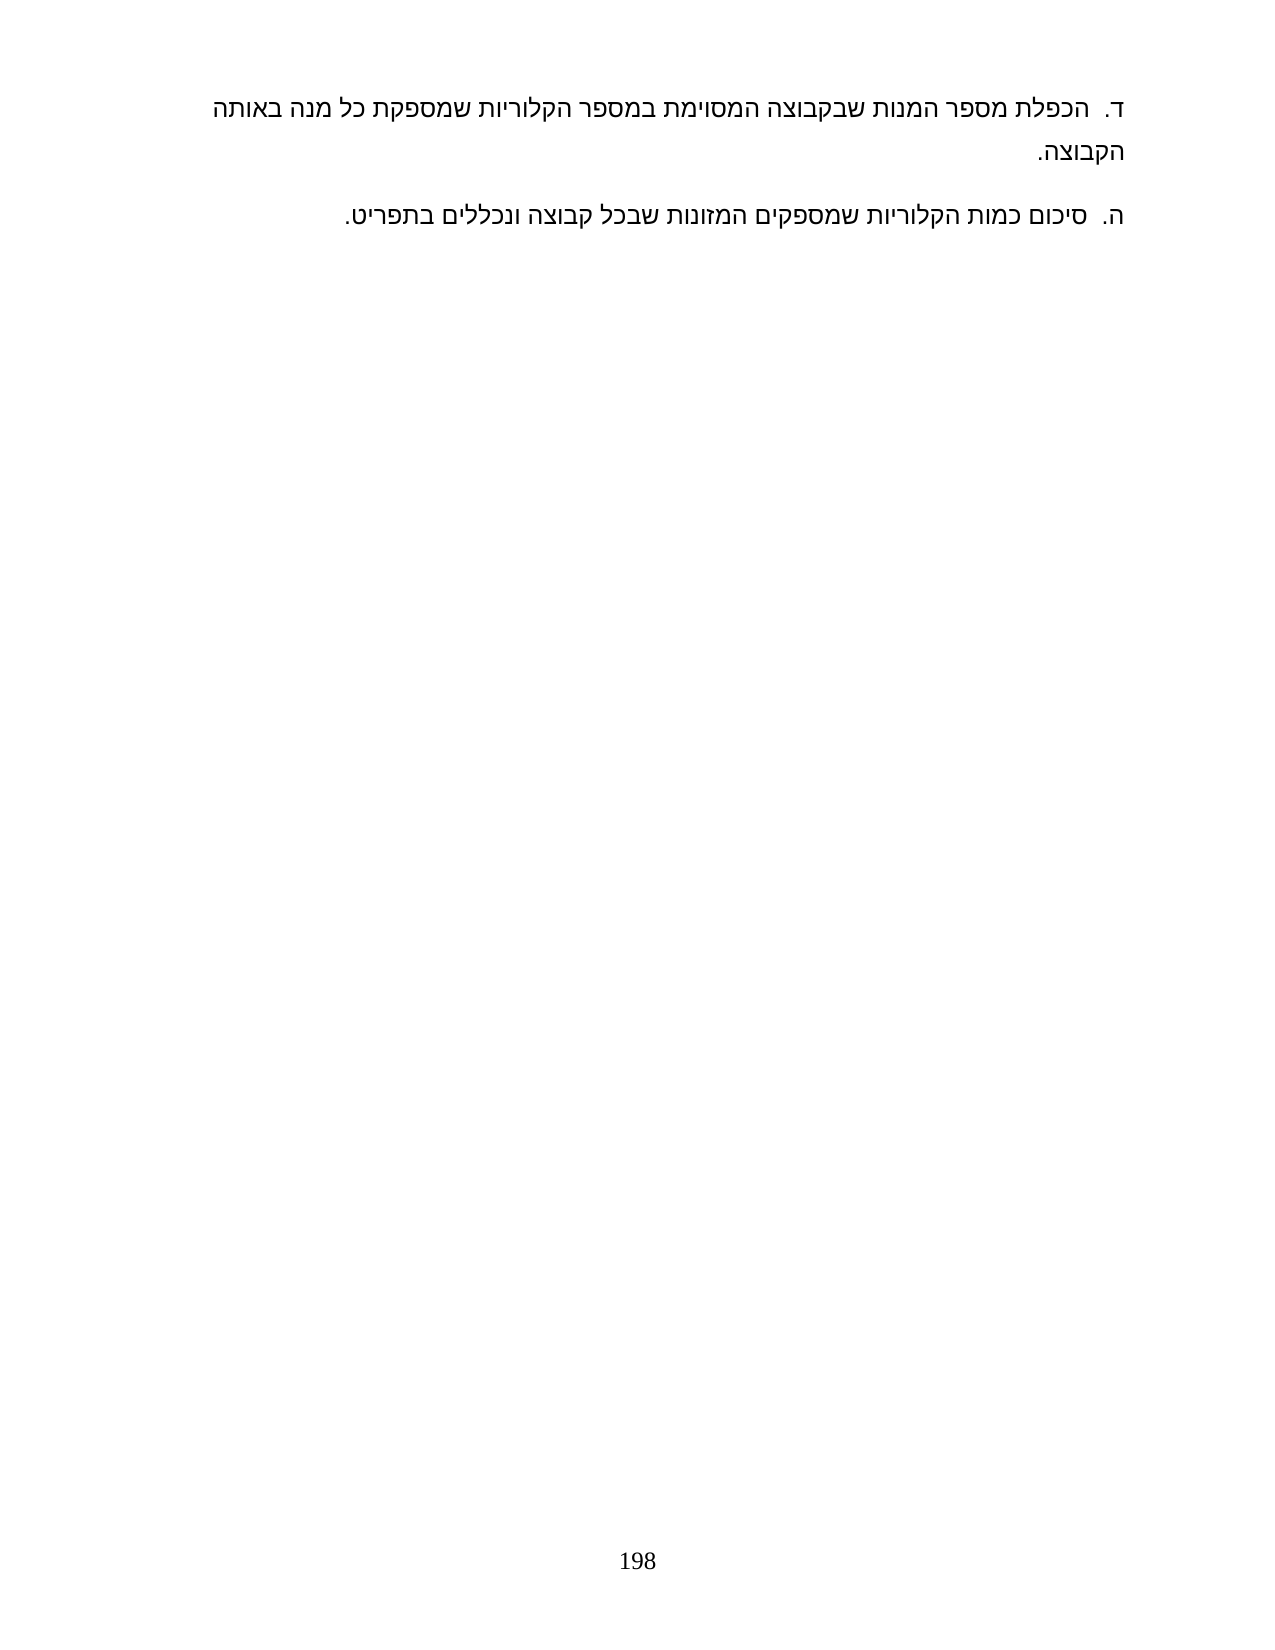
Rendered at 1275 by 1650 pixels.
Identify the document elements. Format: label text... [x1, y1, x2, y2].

text ה. סיכום כמות הקלוריות שמספקים המזונות שבכל קבוצה ונכללים בתפריט. [150, 201, 1125, 230]
text ד. הכפלת מספר המנות שבקבוצה המסוימת במספר הקלוריות שמספקת כל מנה באותה הקבוצה. [150, 94, 1125, 166]
